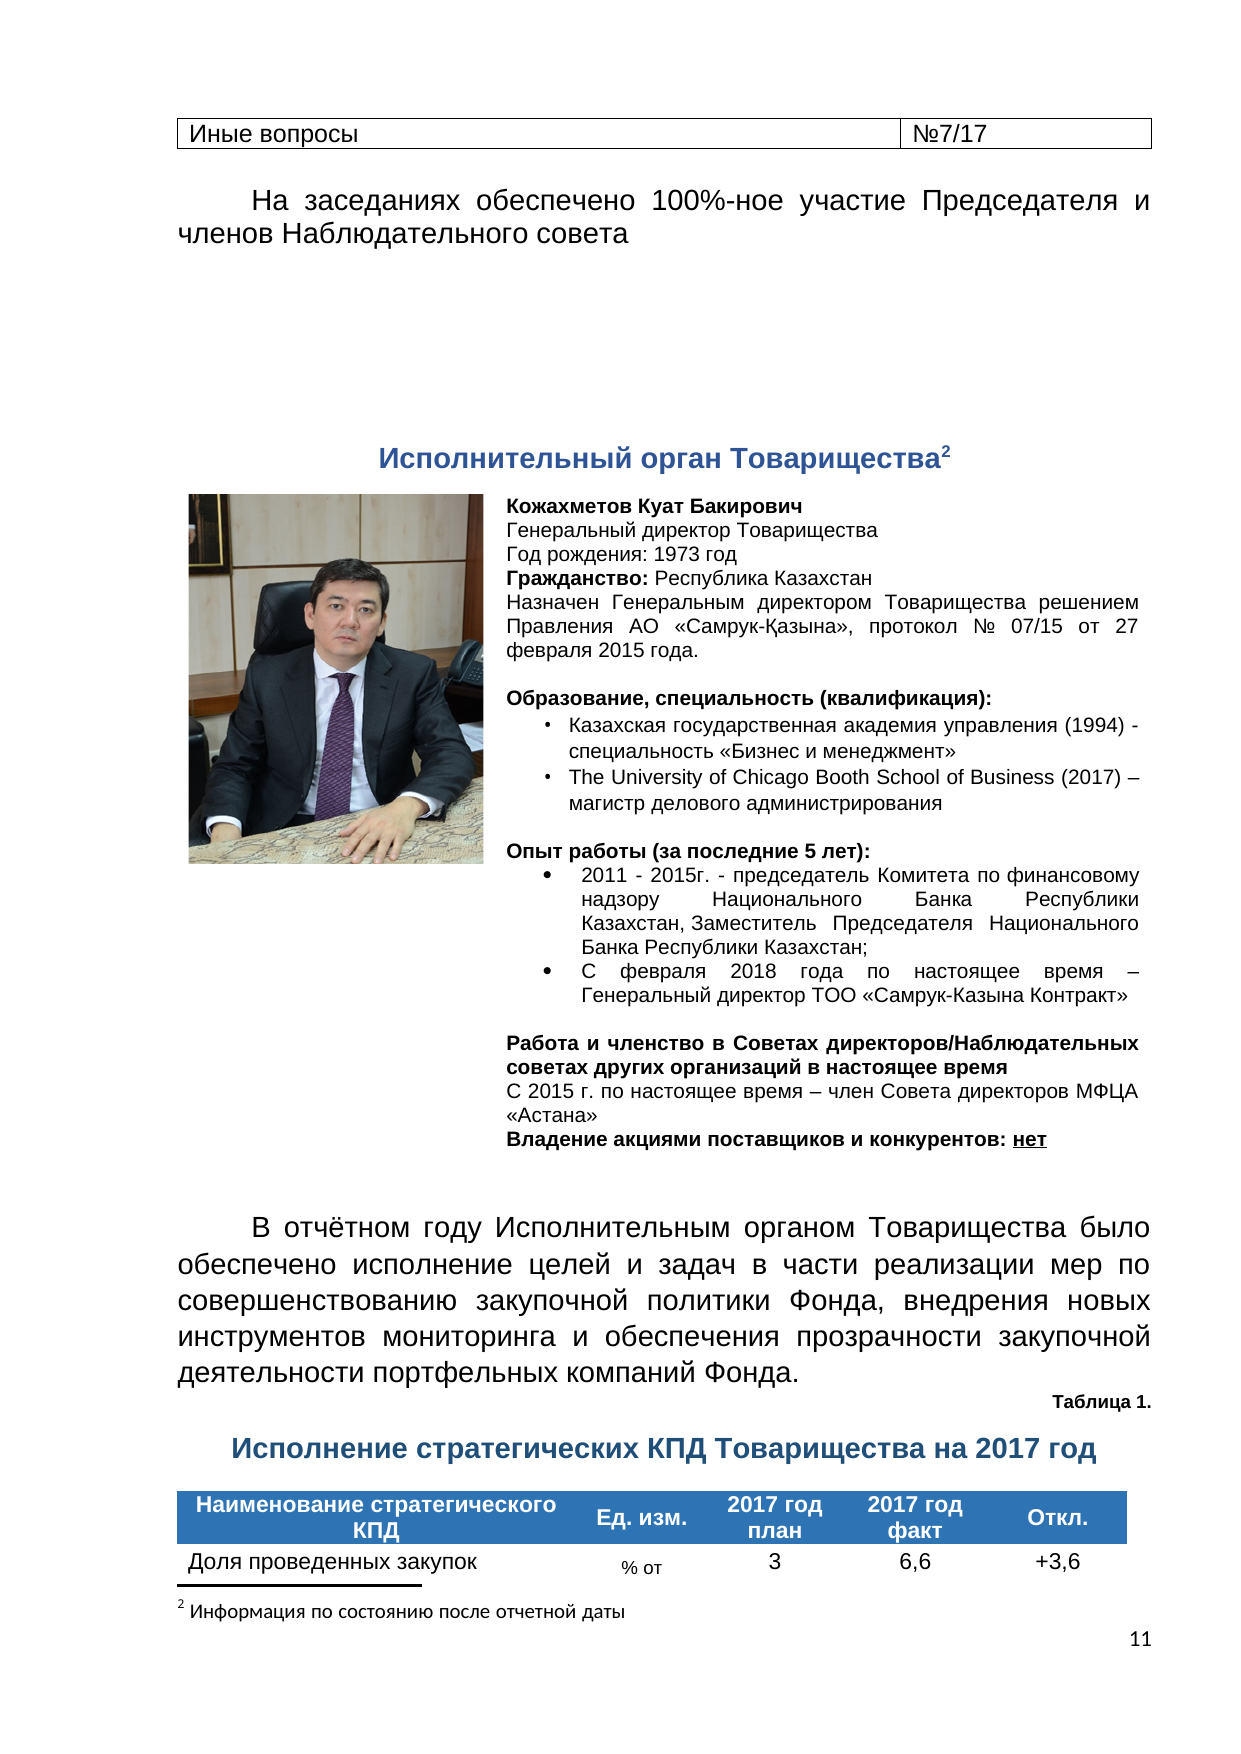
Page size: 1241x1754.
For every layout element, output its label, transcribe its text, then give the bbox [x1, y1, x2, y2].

table_cell Иные вопросы [178, 119, 900, 148]
table_cell Образование, специальность (квалификация): Казахская государственная академия управления (1994) - специальность «Бизнес и менеджмент» The University of Chicago Booth School of Business (2017) – магистр делового администрирования [495, 686, 1151, 839]
table_cell 3 [708, 1544, 841, 1579]
table_cell Работа и членство в Советах директоров/Наблюдательных советах других организаций в настоящее время С 2015 г. по настоящее время – член Совета директоров МФЦА «Астана» [495, 1031, 1151, 1126]
table_header [177, 494, 495, 1174]
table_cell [575, 1544, 708, 1579]
table_header 2017 год факт [841, 1491, 989, 1544]
text Исполнительный орган Товарищества [177, 442, 1152, 475]
table_header Откл. [989, 1491, 1127, 1544]
picture [188, 494, 484, 864]
table_cell +3,6 [989, 1544, 1127, 1579]
table_cell №7/17 [901, 119, 1151, 148]
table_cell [177, 1544, 575, 1579]
table_header Кожахметов Куат Бакирович Генеральный директор Товарищества Год рождения: 1973 год Гражданство: Республика Казахстан [495, 494, 1151, 590]
table_header 2017 год план [708, 1491, 841, 1544]
table_cell 6,6 [841, 1544, 989, 1579]
table_header Ед. изм. [575, 1491, 708, 1544]
text В отчётном году Исполнительным органом Товарищества было обеспечено исполнение целей и задач в части реализации мер по совершенствованию закупочной политики Фонда, внедрения новых инструментов мониторинга и обеспечения прозрачности закупочной деятельности портфельных компаний Фонда. [177, 1211, 1152, 1389]
text Таблица 1. [177, 1391, 1152, 1413]
text На заседаниях обеспечено 100%-ное участие Председателя и членов Наблюдательного совета [177, 182, 1152, 249]
table_header Наименование стратегического КПД [177, 1491, 575, 1544]
table_cell Опыт работы (за последние 5 лет): 2011 - 2015г. - председатель Комитета по финансовому надзору Национального Банка Республики Казахстан, Заместитель Председателя Национального Банка Республики Казахстан; С февраля 2018 года по настоящее время – Генеральный директор ТОО «Самрук-Казына Контракт» [495, 839, 1151, 1031]
table_cell Владение акциями поставщиков и конкурентов: нет [495, 1126, 1151, 1174]
table_cell Назначен Генеральным директором Товарищества решением Правления АО «Самрук-Қазына», протокол № 07/15 от 27 февраля 2015 года. [495, 590, 1151, 686]
text Исполнение стратегических КПД Товарищества на 2017 год [177, 1431, 1152, 1465]
